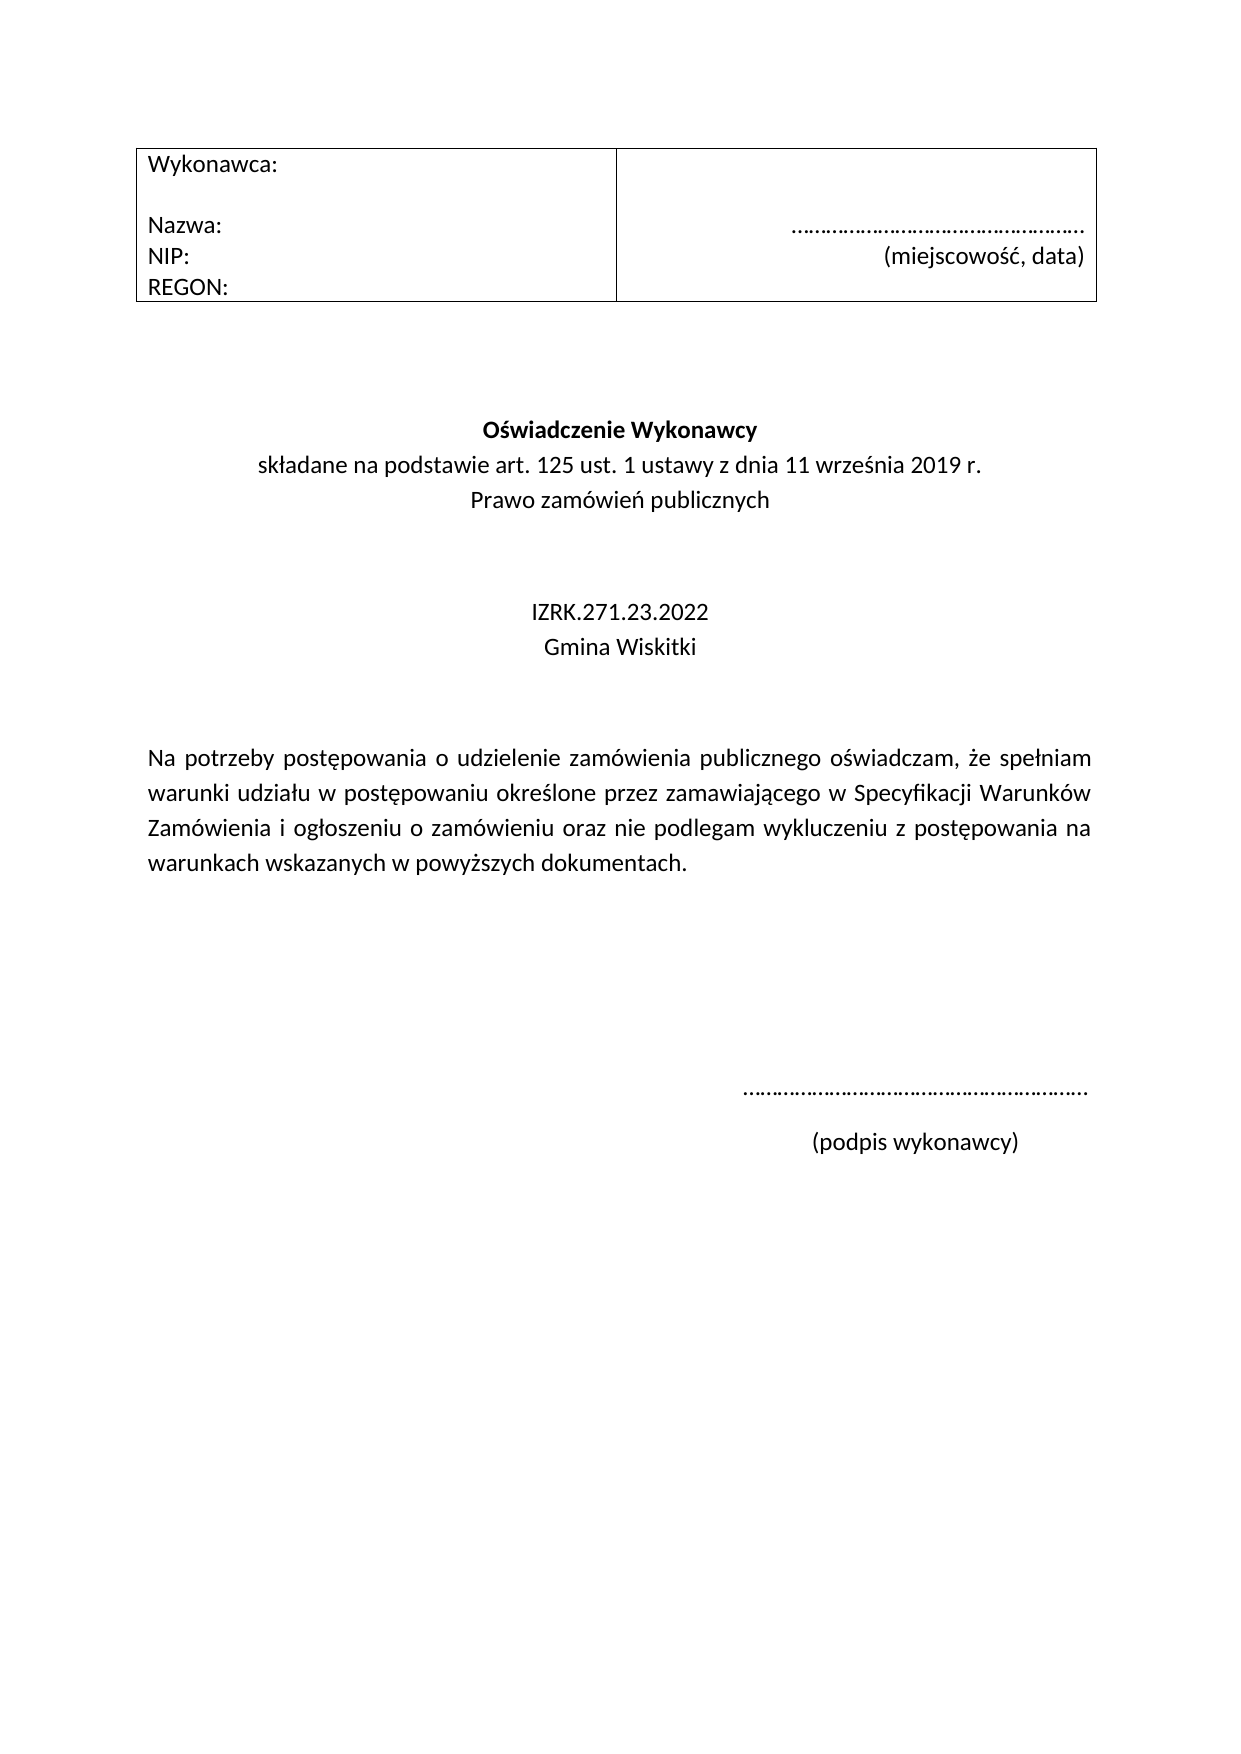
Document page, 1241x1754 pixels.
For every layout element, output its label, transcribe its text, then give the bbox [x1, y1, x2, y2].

text …………………………………………………… [738, 1071, 1093, 1101]
table_header Wykonawca: Nazwa: NIP: REGON: [137, 149, 616, 301]
text IZRK.271.23.2022 Gmina Wiskitki [148, 596, 1093, 661]
table_header …………………………………………… (miejscowość, data) [617, 149, 1096, 301]
text Na potrzeby postępowania o udzielenie zamówienia publicznego oświadczam, że spełniam warunki udziału w postępowaniu określone przez zamawiającego w Specyfikacji Warunków Zamówienia i ogłoszeniu o zamówieniu oraz nie podlegam wykluczeniu z postępowania na warunkach wskazanych w powyższych dokumentach. [148, 742, 1093, 878]
text (podpis wykonawcy) [738, 1126, 1093, 1157]
text Oświadczenie Wykonawcy składane na podstawie art. 125 ust. 1 ustawy z dnia 11 września 2019 r. Prawo zamówień publicznych [148, 414, 1093, 514]
